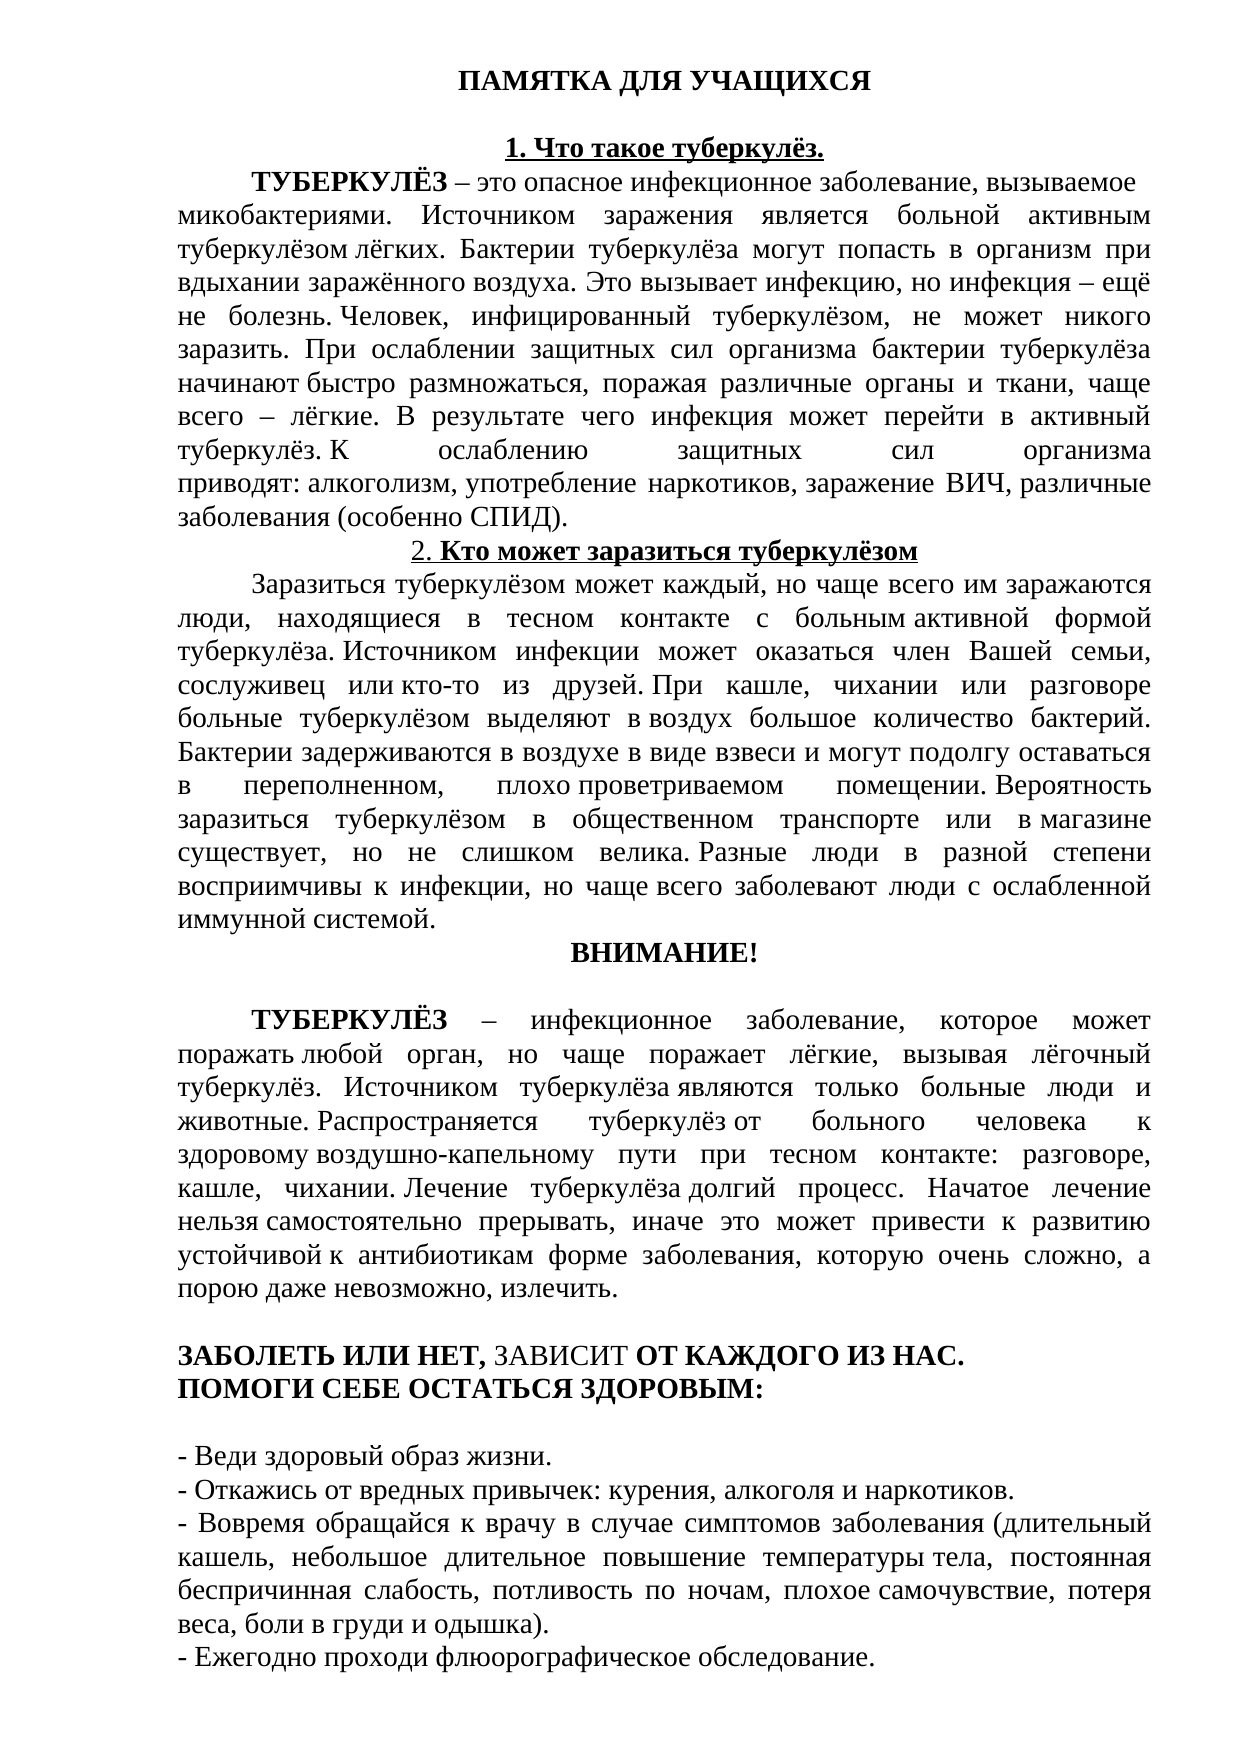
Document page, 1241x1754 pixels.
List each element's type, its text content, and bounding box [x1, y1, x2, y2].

text ЗАБОЛЕТЬ ИЛИ НЕТ, ЗАВИСИТ ОТ КАЖДОГО ИЗ НАС. [177, 1338, 1152, 1371]
text ВНИМАНИЕ! [177, 935, 1152, 969]
text - Откажись от вредных привычек: курения, алкоголя и наркотиков. [177, 1472, 1152, 1505]
text - Ежегодно проходи флюорографическое обследование. [177, 1639, 1152, 1673]
text 2. Кто может заразиться туберкулёзом [177, 533, 1152, 566]
text ПОМОГИ СЕБЕ ОСТАТЬСЯ ЗДОРОВЫМ: [177, 1371, 1152, 1405]
text - Веди здоровый образ жизни. [177, 1438, 1152, 1472]
text ПАМЯТКА ДЛЯ УЧАЩИХСЯ [177, 63, 1152, 97]
text Заразиться туберкулёзом может каждый, но чаще всего им заражаются люди, находящиеся в тесном контакте с больным активной формой туберкулёза. Источником инфекции может оказаться член Вашей семьи, сослуживец или кто-то из друзей. При кашле, чихании или разговоре больные туберкулёзом выделяют в воздух большое количество бактерий. Бактерии задерживаются в воздухе в виде взвеси и могут подолгу оставаться в переполненном, плохо проветриваемом помещении. Вероятность заразиться туберкулёзом в общественном транспорте или в магазине существует, но не слишком велика. Разные люди в разной степени восприимчивы к инфекции, но чаще всего заболевают люди с ослабленной иммунной системой. [177, 566, 1152, 935]
text ТУБЕРКУЛЁЗ – инфекционное заболевание, которое может поражать любой орган, но чаще поражает лёгкие, вызывая лёгочный туберкулёз. Источником туберкулёза являются только больные люди и животные. Распространяется туберкулёз от больного человека к здоровому воздушно-капельному пути при тесном контакте: разговоре, кашле, чихании. Лечение туберкулёза долгий процесс. Начатое лечение нельзя самостоятельно прерывать, иначе это может привести к развитию устойчивой к антибиотикам форме заболевания, которую очень сложно, а порою даже невозможно, излечить. [177, 1002, 1152, 1304]
text ТУБЕРКУЛЁЗ – это опасное инфекционное заболевание, вызываемое [177, 164, 1152, 197]
text - Вовремя обращайся к врачу в случае симптомов заболевания (длительный кашель, небольшое длительное повышение температуры тела, постоянная беспричинная слабость, потливость по ночам, плохое самочувствие, потеря веса, боли в груди и одышка). [177, 1505, 1152, 1639]
text микобактериями. Источником заражения является больной активным туберкулёзом лёгких. Бактерии туберкулёза могут попасть в организм при вдыхании заражённого воздуха. Это вызывает инфекцию, но инфекция – ещё не болезнь. Человек, инфицированный туберкулёзом, не может никого заразить. При ослаблении защитных сил организма бактерии туберкулёза начинают быстро размножаться, поражая различные органы и ткани, чаще всего – лёгкие. В результате чего инфекция может перейти в активный туберкулёз. К ослаблению защитных сил организма приводят: алкоголизм, употребление наркотиков, заражение ВИЧ, различные заболевания (особенно СПИД). [177, 197, 1152, 533]
text 1. Что такое туберкулёз. [177, 130, 1152, 164]
